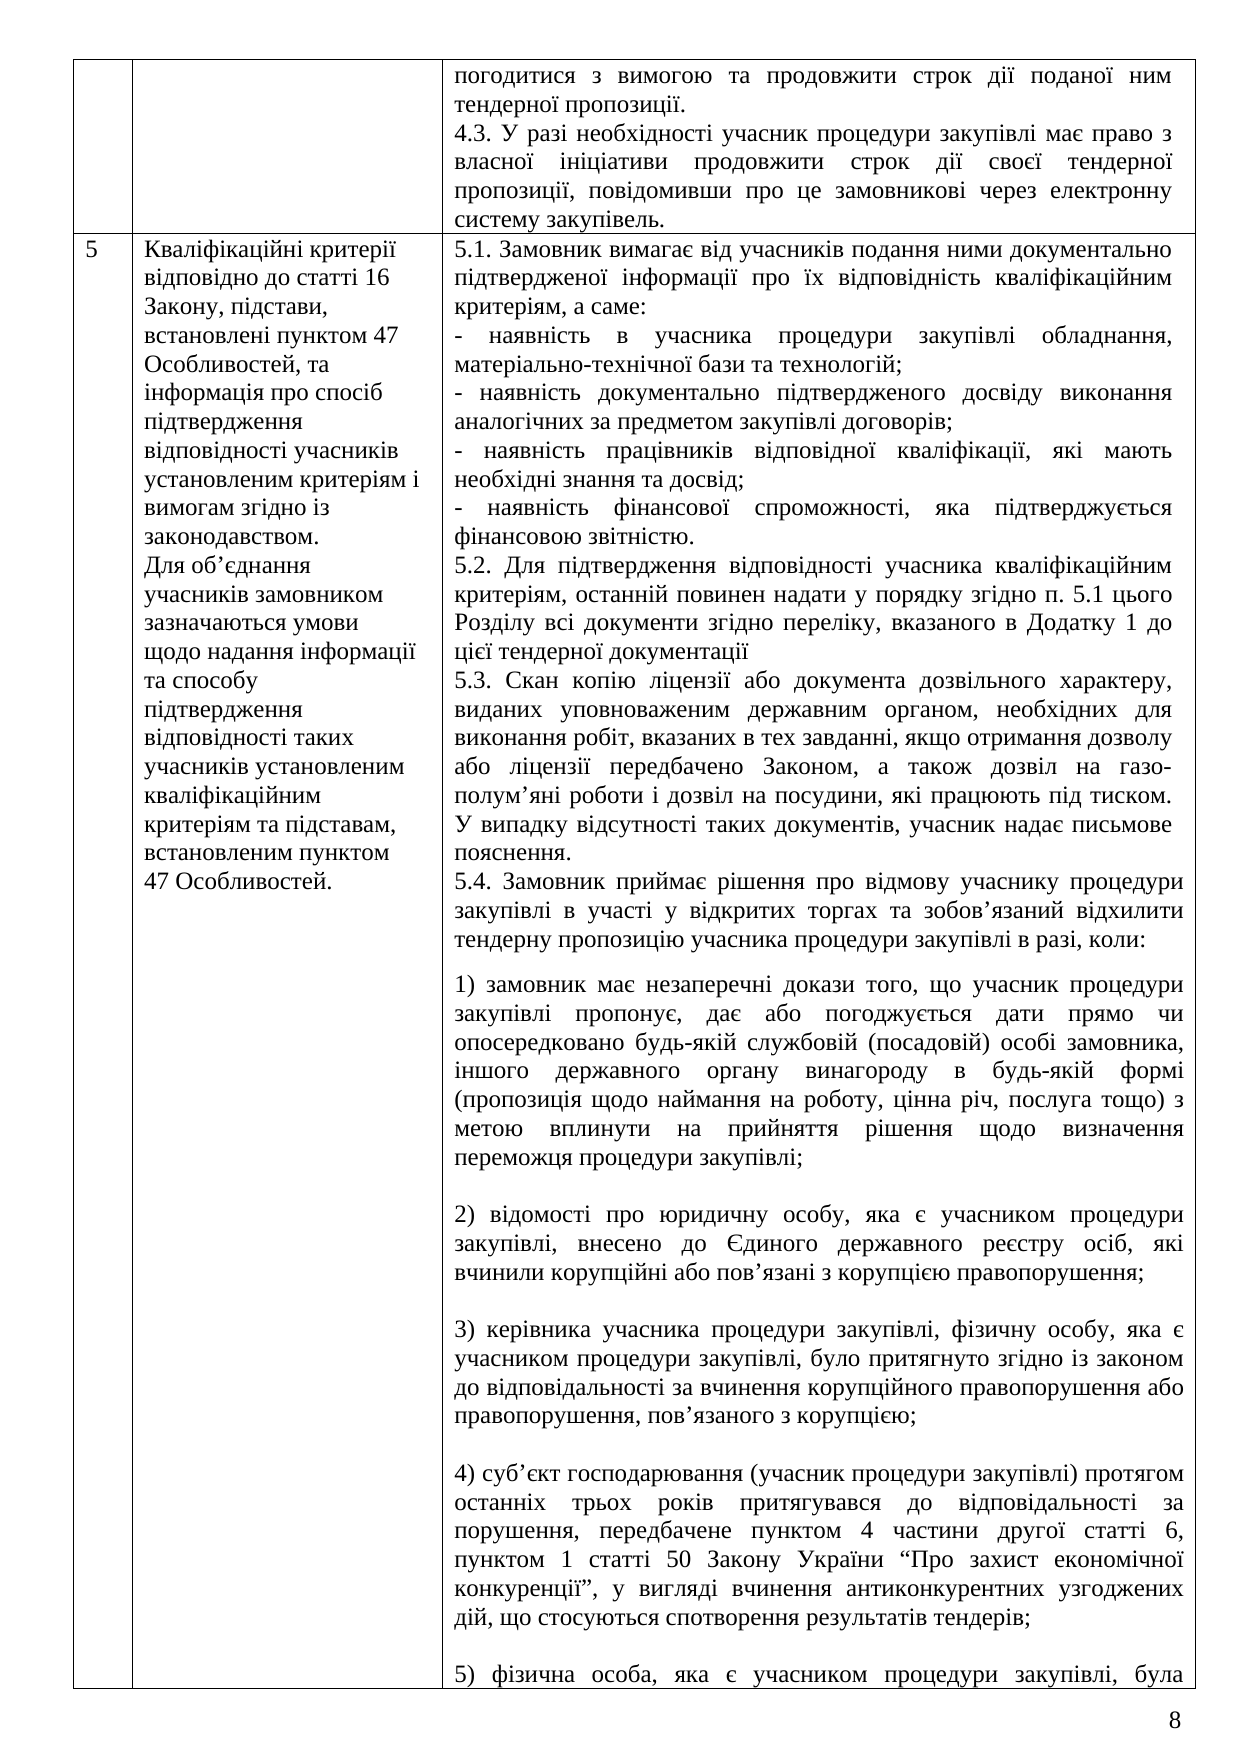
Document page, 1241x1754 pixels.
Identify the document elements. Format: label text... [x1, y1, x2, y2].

table_cell 4 [74, 60, 132, 233]
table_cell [443, 234, 1195, 1688]
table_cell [133, 234, 442, 1688]
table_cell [443, 60, 1195, 233]
table_cell 5 [74, 234, 132, 1688]
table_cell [133, 60, 442, 233]
